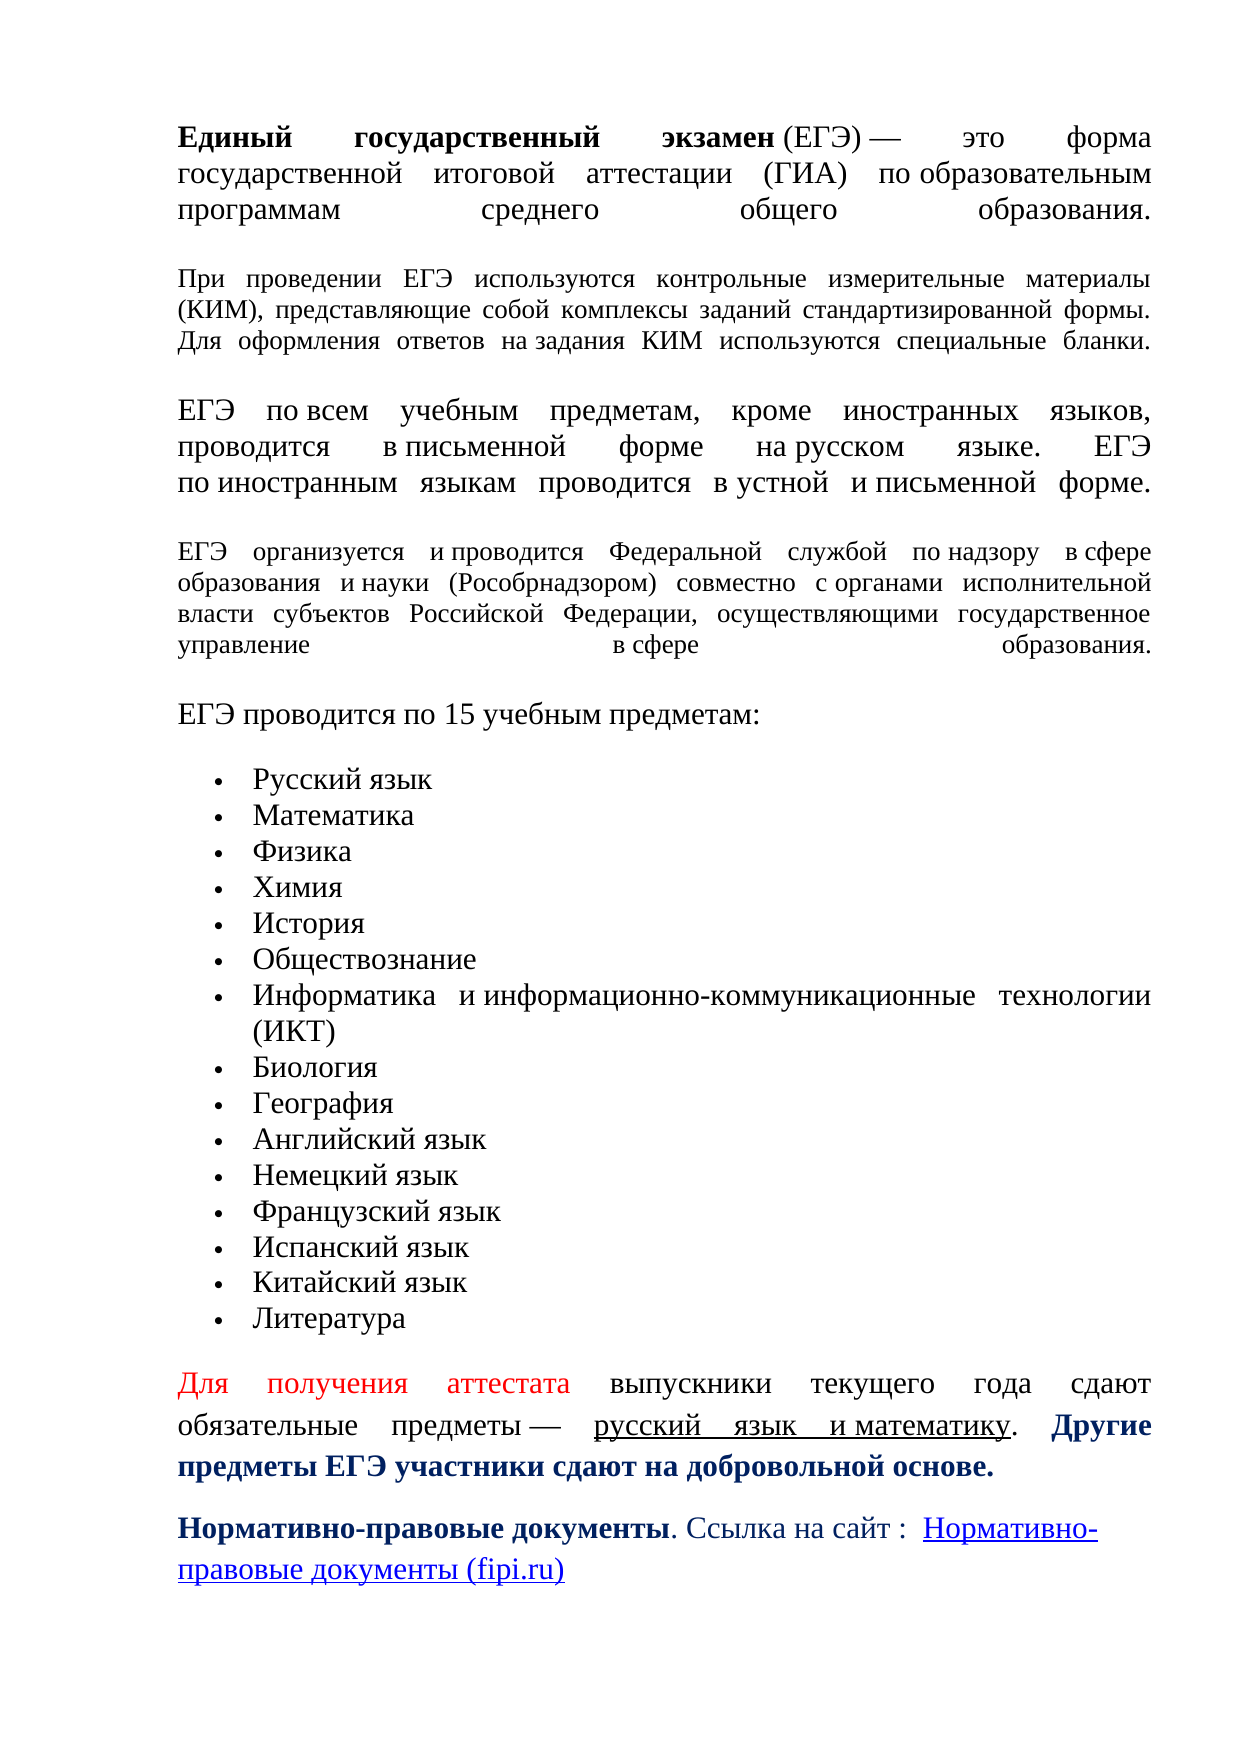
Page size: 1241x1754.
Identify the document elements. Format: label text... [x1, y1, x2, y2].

list Физика [215, 832, 1152, 868]
list География [215, 1084, 1152, 1120]
list Испанский язык [215, 1228, 1152, 1264]
list Английский язык [215, 1120, 1152, 1156]
list Обществознание [215, 940, 1152, 976]
text Для получения аттестата выпускники текущего года сдают обязательные предметы — русский язык и математику. Другие предметы ЕГЭ участники сдают на добровольной основе. [177, 1365, 1152, 1483]
list Французский язык [215, 1192, 1152, 1228]
text Нормативно-правовые документы. Ссылка на сайт : Нормативно-правовые документы (fipi.ru) [177, 1509, 1152, 1587]
list Химия [215, 868, 1152, 904]
list Литература [215, 1300, 1152, 1336]
list Китайский язык [215, 1264, 1152, 1300]
list Информатика и информационно-коммуникационные технологии (ИКТ) [215, 976, 1152, 1048]
list Биология [215, 1048, 1152, 1084]
list Немецкий язык [215, 1156, 1152, 1192]
list Математика [215, 797, 1152, 832]
list Русский язык [215, 761, 1152, 797]
list История [215, 904, 1152, 940]
text Единый государственный экзамен (ЕГЭ) — это форма государственной итоговой аттестации (ГИА) по образовательным программам среднего общего образования. При проведении ЕГЭ используются контрольные измерительные материалы (КИМ), представляющие собой комплексы заданий стандартизированной формы. Для оформления ответов на задания КИМ используются специальные бланки. ЕГЭ по всем учебным предметам, кроме иностранных языков, проводится в письменной форме на русском языке. ЕГЭ по иностранным языкам проводится в устной и письменной форме. ЕГЭ организуется и проводится Федеральной службой по надзору в сфере образования и науки (Рособрнадзором) совместно с органами исполнительной власти субъектов Российской Федерации, осуществляющими государственное управление в сфере образования. ЕГЭ проводится по 15 учебным предметам: [177, 118, 1152, 731]
